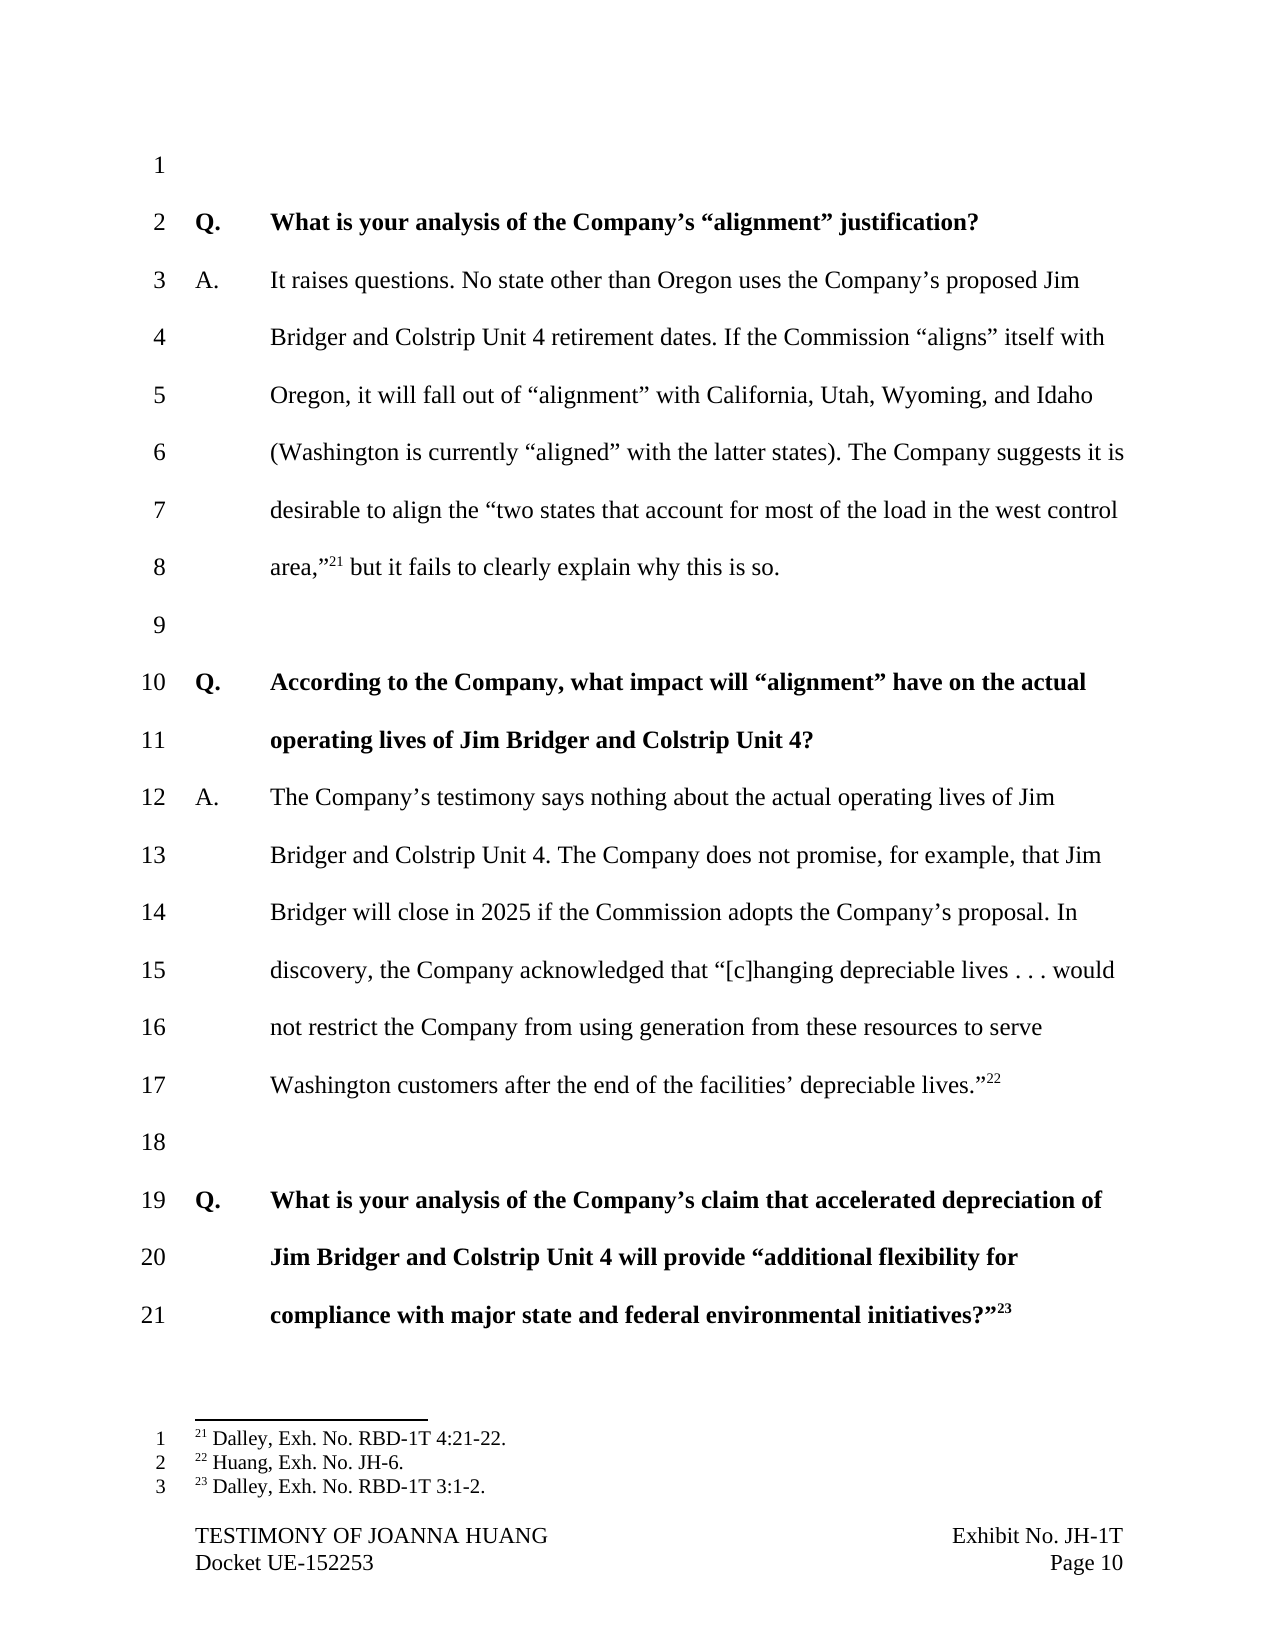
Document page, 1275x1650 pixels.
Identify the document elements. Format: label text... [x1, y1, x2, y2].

text Q. What is your analysis of the Company’s claim that accelerated depreciation of Jim Bridger and Colstrip Unit 4 will provide “additional flexibility for compliance with major state and federal environmental initiatives?” [195, 1185, 1125, 1329]
text Q. What is your analysis of the Company’s “alignment” justification? [195, 207, 1125, 236]
text Q. According to the Company, what impact will “alignment” have on the actual operating lives of Jim Bridger and Colstrip Unit 4? [195, 667, 1125, 754]
text A. It raises questions. No state other than Oregon uses the Company’s proposed Jim Bridger and Colstrip Unit 4 retirement dates. If the Commission “aligns” itself with Oregon, it will fall out of “alignment” with California, Utah, Wyoming, and Idaho (Washington is currently “aligned” with the latter states). The Company suggests it is desirable to align the “two states that account for most of the load in the west control area,” but it fails to clearly explain why this is so. [195, 265, 1125, 581]
text A. The Company’s testimony says nothing about the actual operating lives of Jim Bridger and Colstrip Unit 4. The Company does not promise, for example, that Jim Bridger will close in 2025 if the Commission adopts the Company’s proposal. In discovery, the Company acknowledged that “[c]hanging depreciable lives . . . would not restrict the Company from using generation from these resources to serve Washington customers after the end of the facilities’ depreciable lives.” [195, 782, 1125, 1099]
